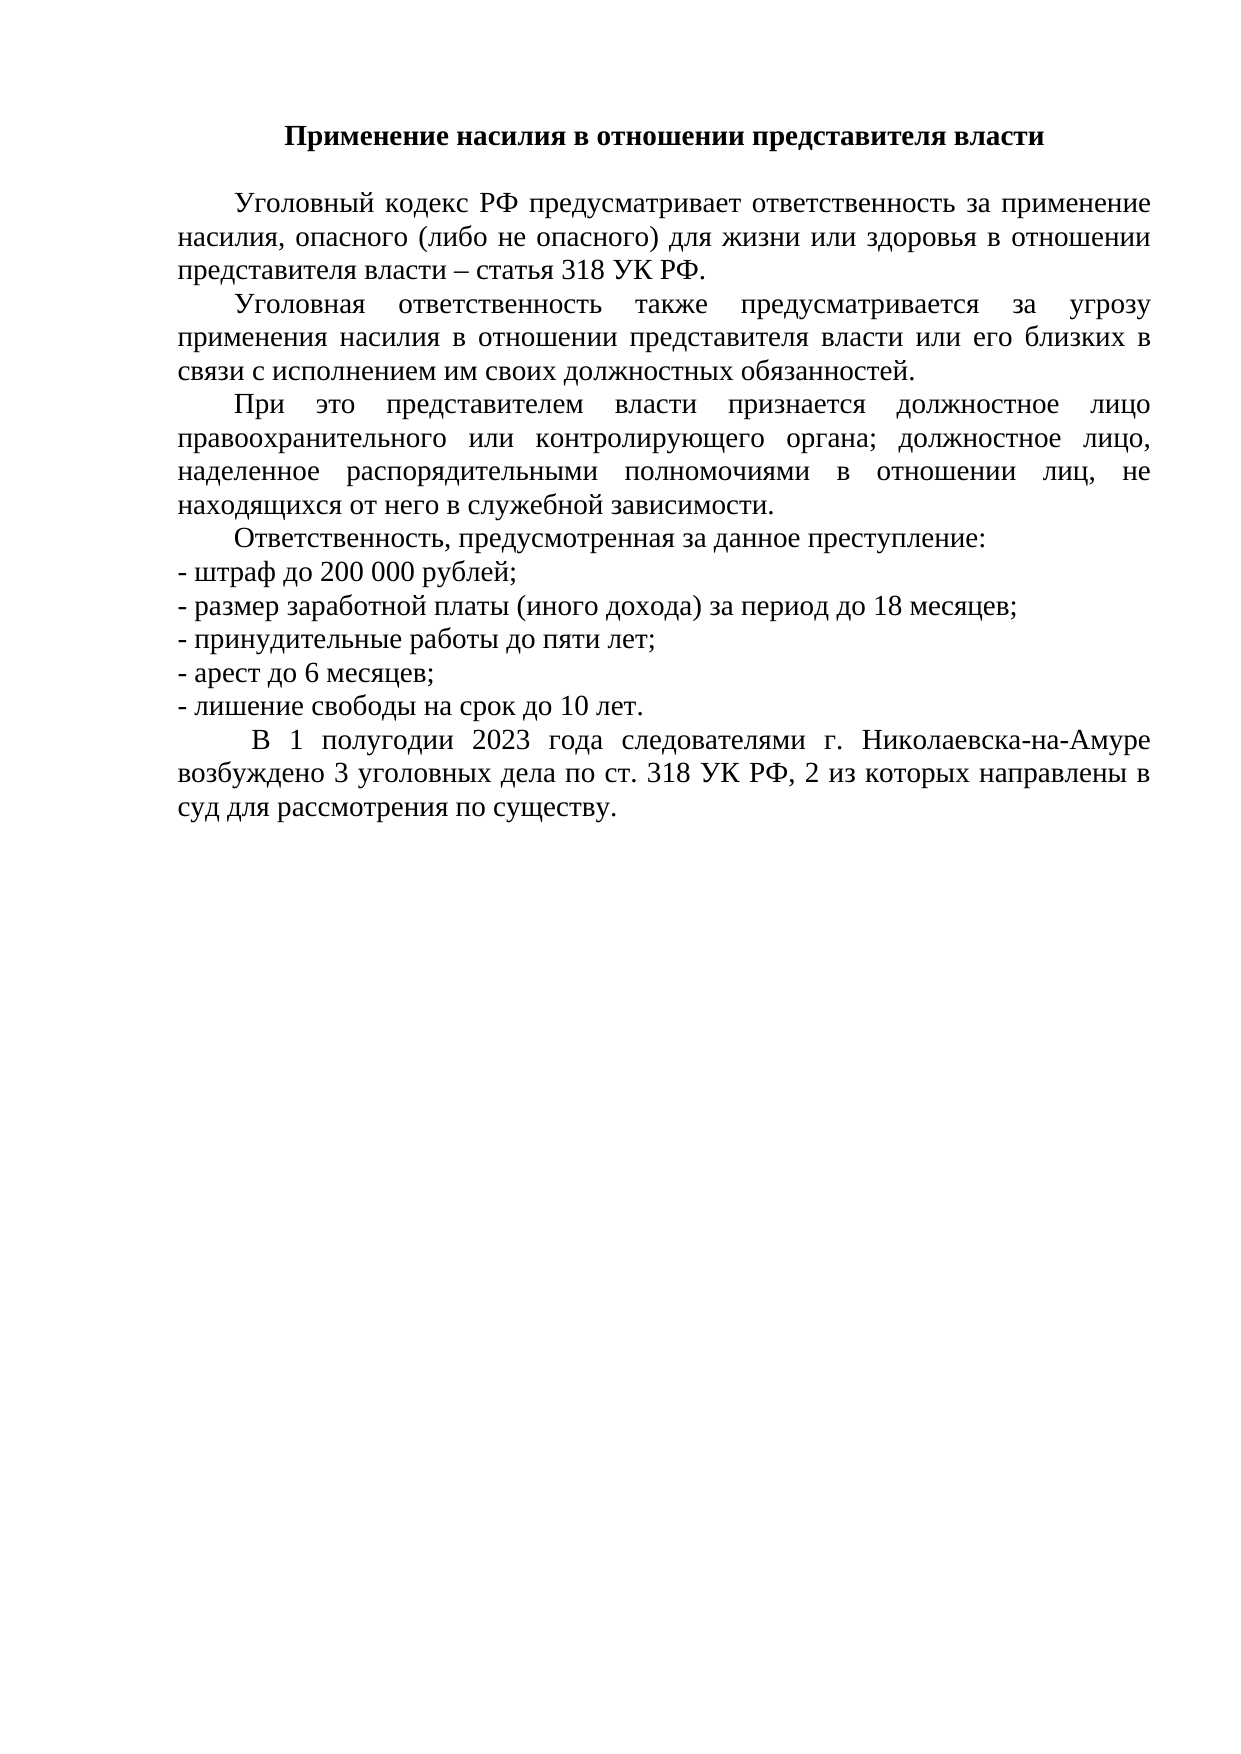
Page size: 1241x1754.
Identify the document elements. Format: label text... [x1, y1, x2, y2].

text Уголовная ответственность также предусматривается за угрозу применения насилия в отношении представителя власти или его близких в связи с исполнением им своих должностных обязанностей. [177, 286, 1152, 386]
text В 1 полугодии 2023 года следователями г. Николаевска-на-Амуре возбуждено 3 уголовных дела по ст. 318 УК РФ, 2 из которых направлены в суд для рассмотрения по существу. [177, 722, 1152, 822]
text - лишение свободы на срок до 10 лет. [177, 688, 1152, 722]
text - арест до 6 месяцев; [177, 655, 1152, 688]
text Уголовный кодекс РФ предусматривает ответственность за применение насилия, опасного (либо не опасного) для жизни или здоровья в отношении представителя власти – статья 318 УК РФ. [177, 185, 1152, 286]
text - штраф до 200 000 рублей; [177, 554, 1152, 588]
text - размер заработной платы (иного дохода) за период до 18 месяцев; [177, 588, 1152, 621]
text Применение насилия в отношении представителя власти [177, 118, 1152, 152]
text Ответственность, предусмотренная за данное преступление: [177, 521, 1152, 554]
text - принудительные работы до пяти лет; [177, 621, 1152, 655]
text При это представителем власти признается должностное лицо правоохранительного или контролирующего органа; должностное лицо, наделенное распорядительными полномочиями в отношении лиц, не находящихся от него в служебной зависимости. [177, 386, 1152, 521]
